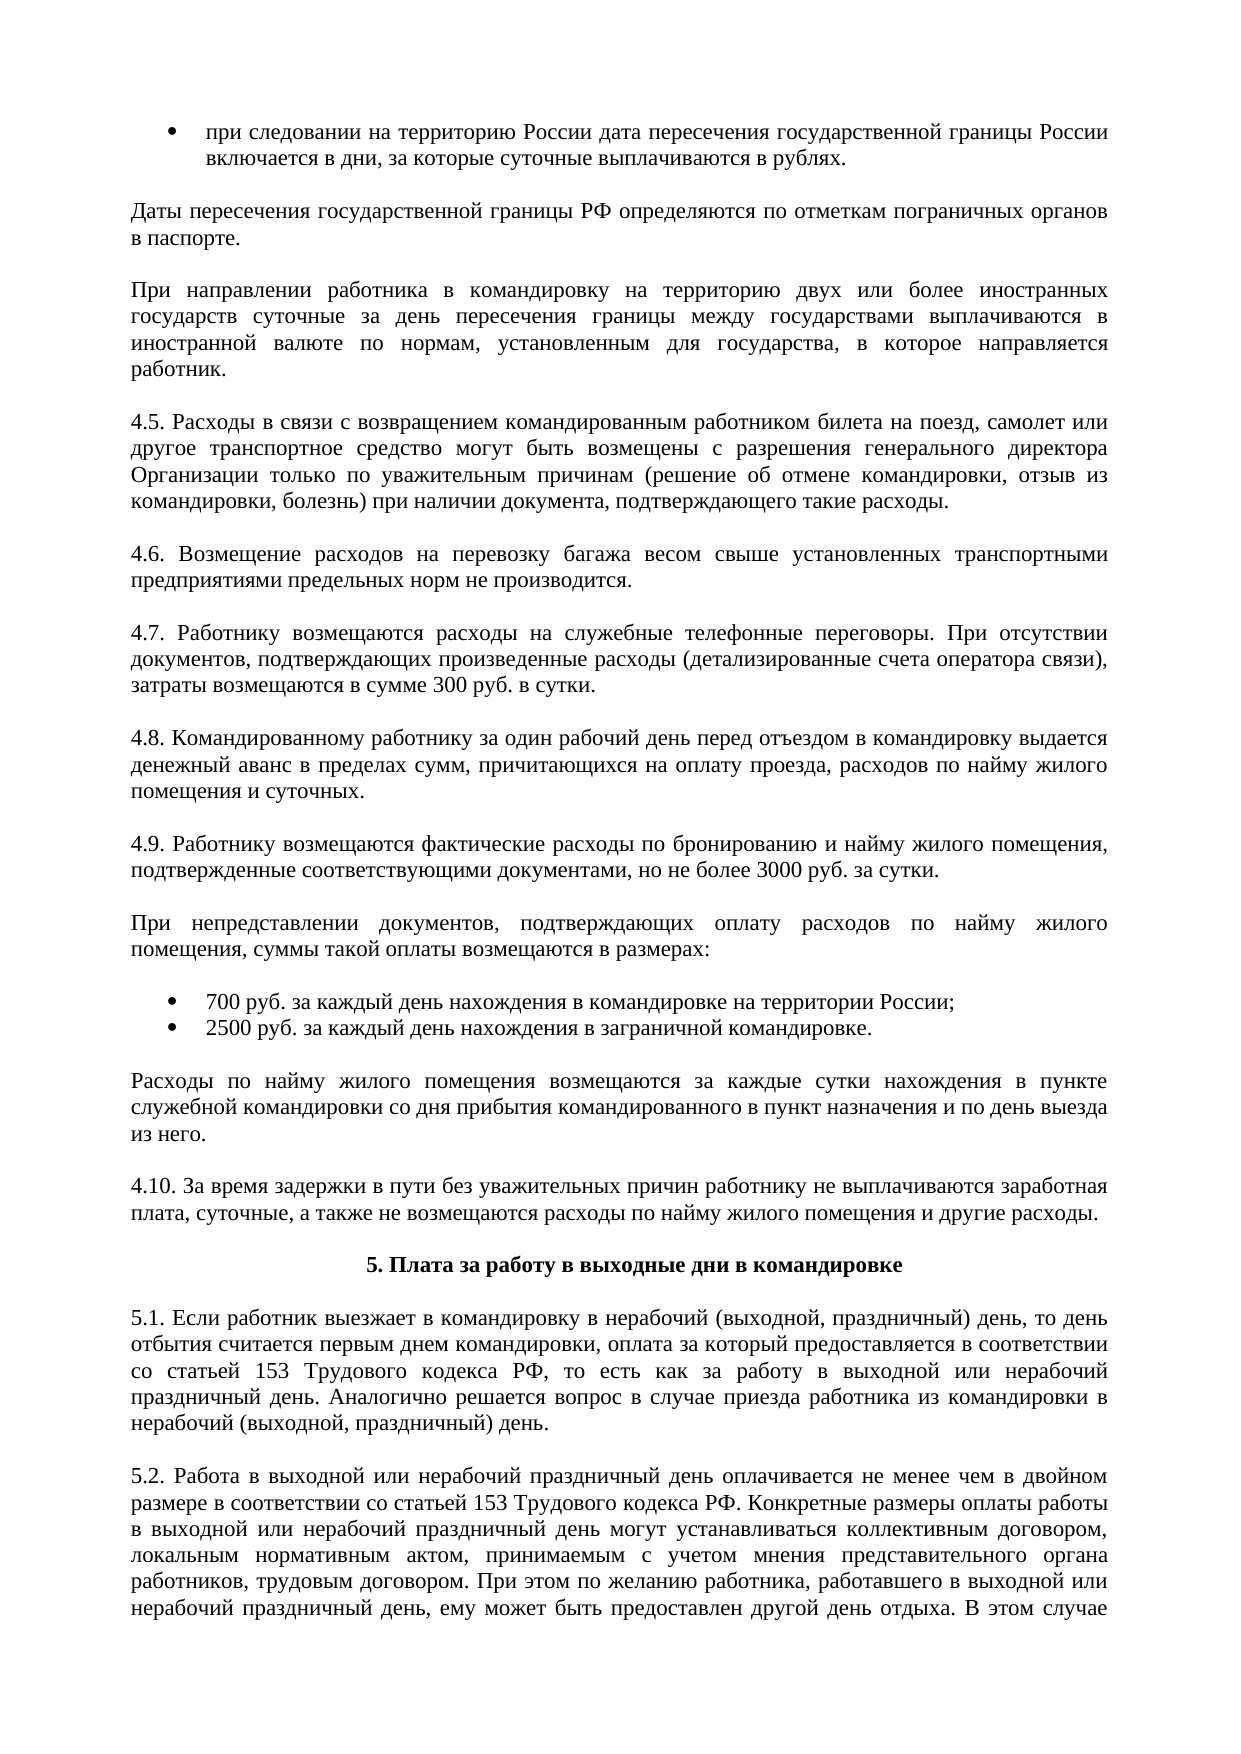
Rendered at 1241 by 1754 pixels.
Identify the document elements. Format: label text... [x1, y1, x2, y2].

text 5. Плата за работу в выходные дни в командировке [131, 1251, 1109, 1278]
text 4.9. Работнику возмещаются фактические расходы по бронированию и найму жилого помещения, подтвержденные соответствующими документами, но не более 3000 руб. за сутки. [131, 830, 1109, 882]
list 700 руб. за каждый день нахождения в командировке на территории России; [168, 988, 1109, 1014]
text При непредставлении документов, подтверждающих оплату расходов по найму жилого помещения, суммы такой оплаты возмещаются в размерах: [131, 909, 1109, 961]
text 4.6. Возмещение расходов на перевозку багажа весом свыше установленных транспортными предприятиями предельных норм не производится. [131, 540, 1109, 592]
text При направлении работника в командировку на территорию двух или более иностранных государств суточные за день пересечения границы между государствами выплачиваются в иностранной валюте по нормам, установленным для государства, в которое направляется работник. [131, 276, 1109, 382]
text 4.10. За время задержки в пути без уважительных причин работнику не выплачиваются заработная плата, суточные, а также не возмещаются расходы по найму жилого помещения и другие расходы. [131, 1172, 1109, 1225]
text 4.5. Расходы в связи с возвращением командированным работником билета на поезд, самолет или другое транспортное средство могут быть возмещены с разрешения генерального директора Организации только по уважительным причинам (решение об отмене командировки, отзыв из командировки, болезнь) при наличии документа, подтверждающего такие расходы. [131, 408, 1109, 513]
text 5.1. Если работник выезжает в командировку в нерабочий (выходной, праздничный) день, то день отбытия считается первым днем командировки, оплата за который предоставляется в соответствии со статьей 153 Трудового кодекса РФ, то есть как за работу в выходной или нерабочий праздничный день. Аналогично решается вопрос в случае приезда работника из командировки в нерабочий (выходной, праздничный) день. [131, 1304, 1109, 1436]
text Даты пересечения государственной границы РФ определяются по отметкам пограничных органов в паспорте. [131, 197, 1109, 250]
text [131, 1462, 1109, 1620]
text 4.7. Работнику возмещаются расходы на служебные телефонные переговоры. При отсутствии документов, подтверждающих произведенные расходы (детализированные счета оператора связи), затраты возмещаются в сумме 300 руб. в сутки. [131, 619, 1109, 698]
text Расходы по найму жилого помещения возмещаются за каждые сутки нахождения в пункте служебной командировки со дня прибытия командированного в пункт назначения и по день выезда из него. [131, 1067, 1109, 1146]
text 4.8. Командированному работнику за один рабочий день перед отъездом в командировку выдается денежный аванс в пределах сумм, причитающихся на оплату проезда, расходов по найму жилого помещения и суточных. [131, 724, 1109, 803]
list 2500 руб. за каждый день нахождения в заграничной командировке. [168, 1014, 1109, 1041]
list при следовании на территорию России дата пересечения государственной границы России включается в дни, за которые суточные выплачиваются в рублях. [168, 118, 1109, 171]
